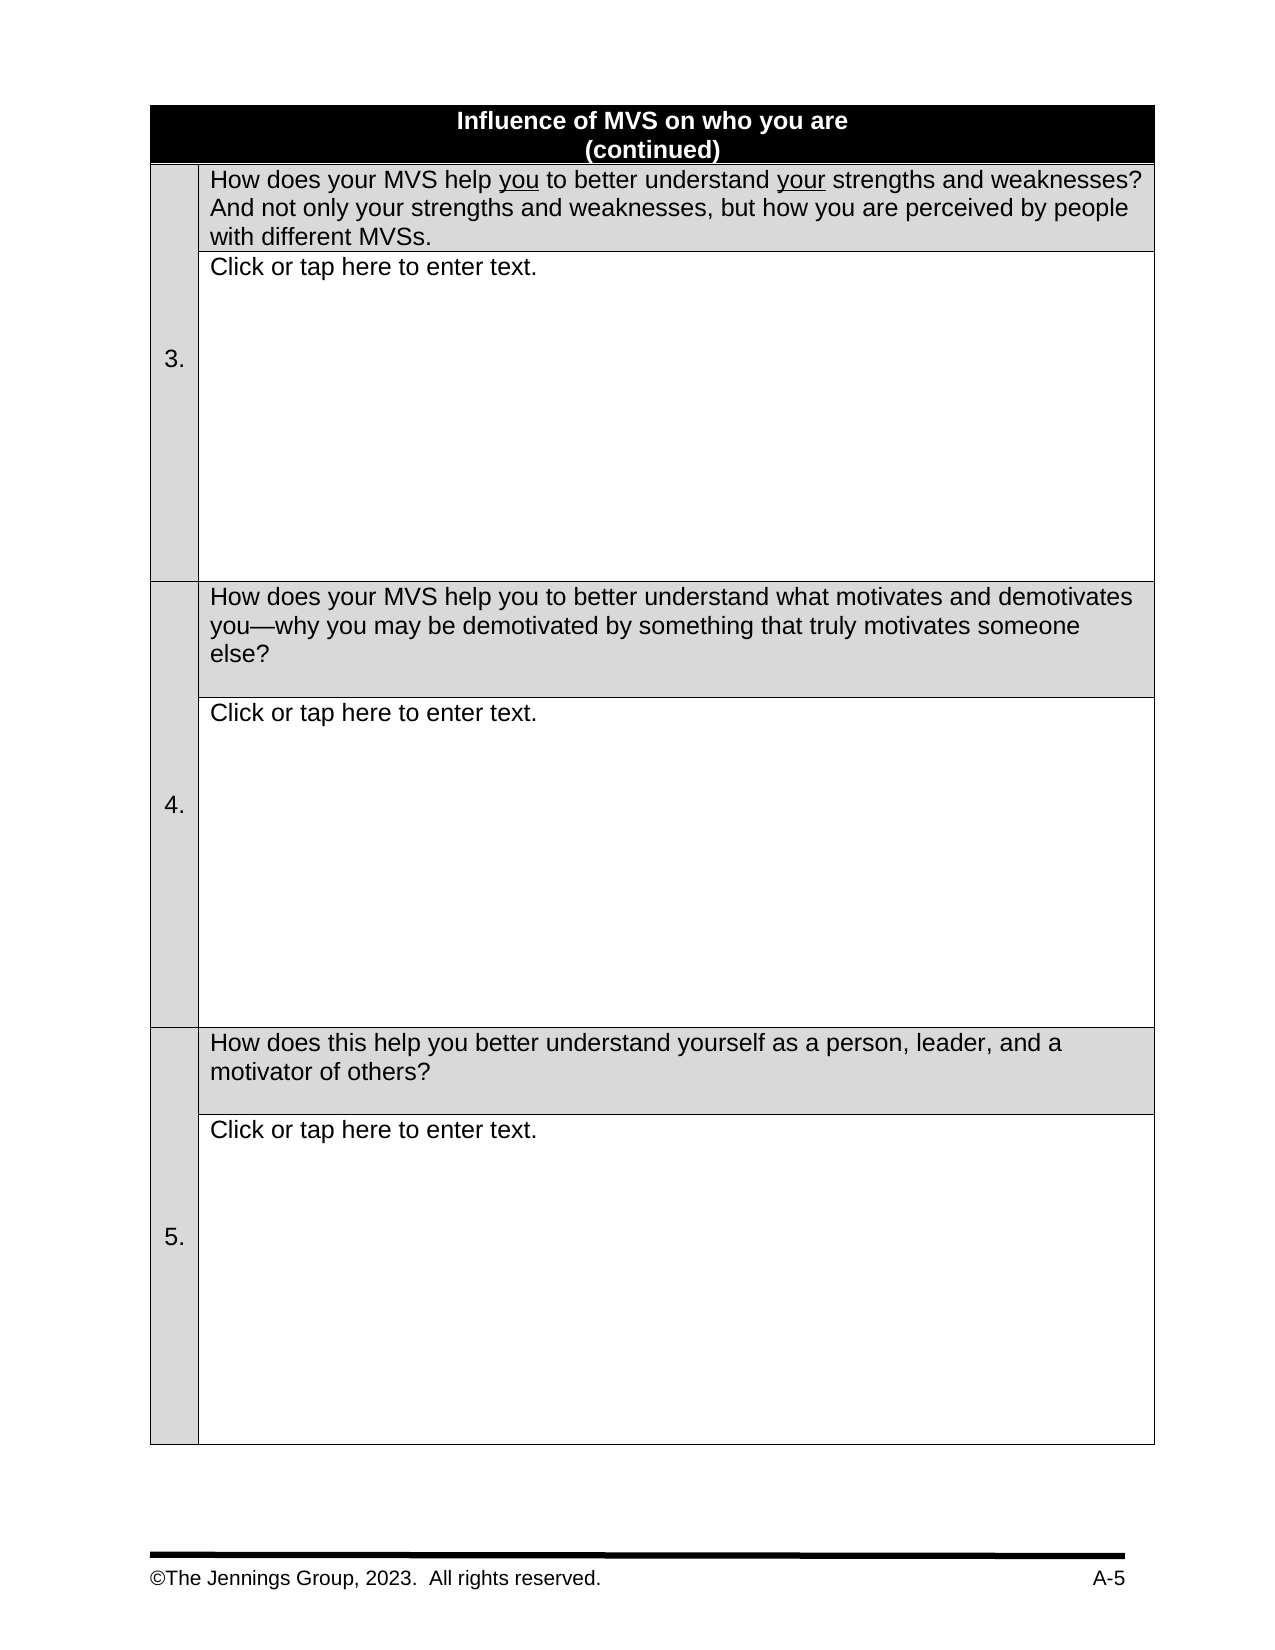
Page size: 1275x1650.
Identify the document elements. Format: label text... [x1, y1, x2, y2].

table_cell 5. [151, 1028, 198, 1444]
table_cell 3. [151, 165, 198, 581]
table_cell 4. [151, 582, 198, 1027]
table_cell How does your MVS help you to better understand your strengths and weaknesses? And not only your strengths and weaknesses, but how you are perceived by people with different MVSs. [199, 165, 1154, 251]
table_cell Influence of MVS on who you are (continued) [151, 106, 1154, 163]
table_cell How does this help you better understand yourself as a person, leader, and a motivator of others? [199, 1028, 1154, 1114]
table_cell How does your MVS help you to better understand what motivates and demotivates you—why you may be demotivated by something that truly motivates someone else? [199, 582, 1154, 697]
